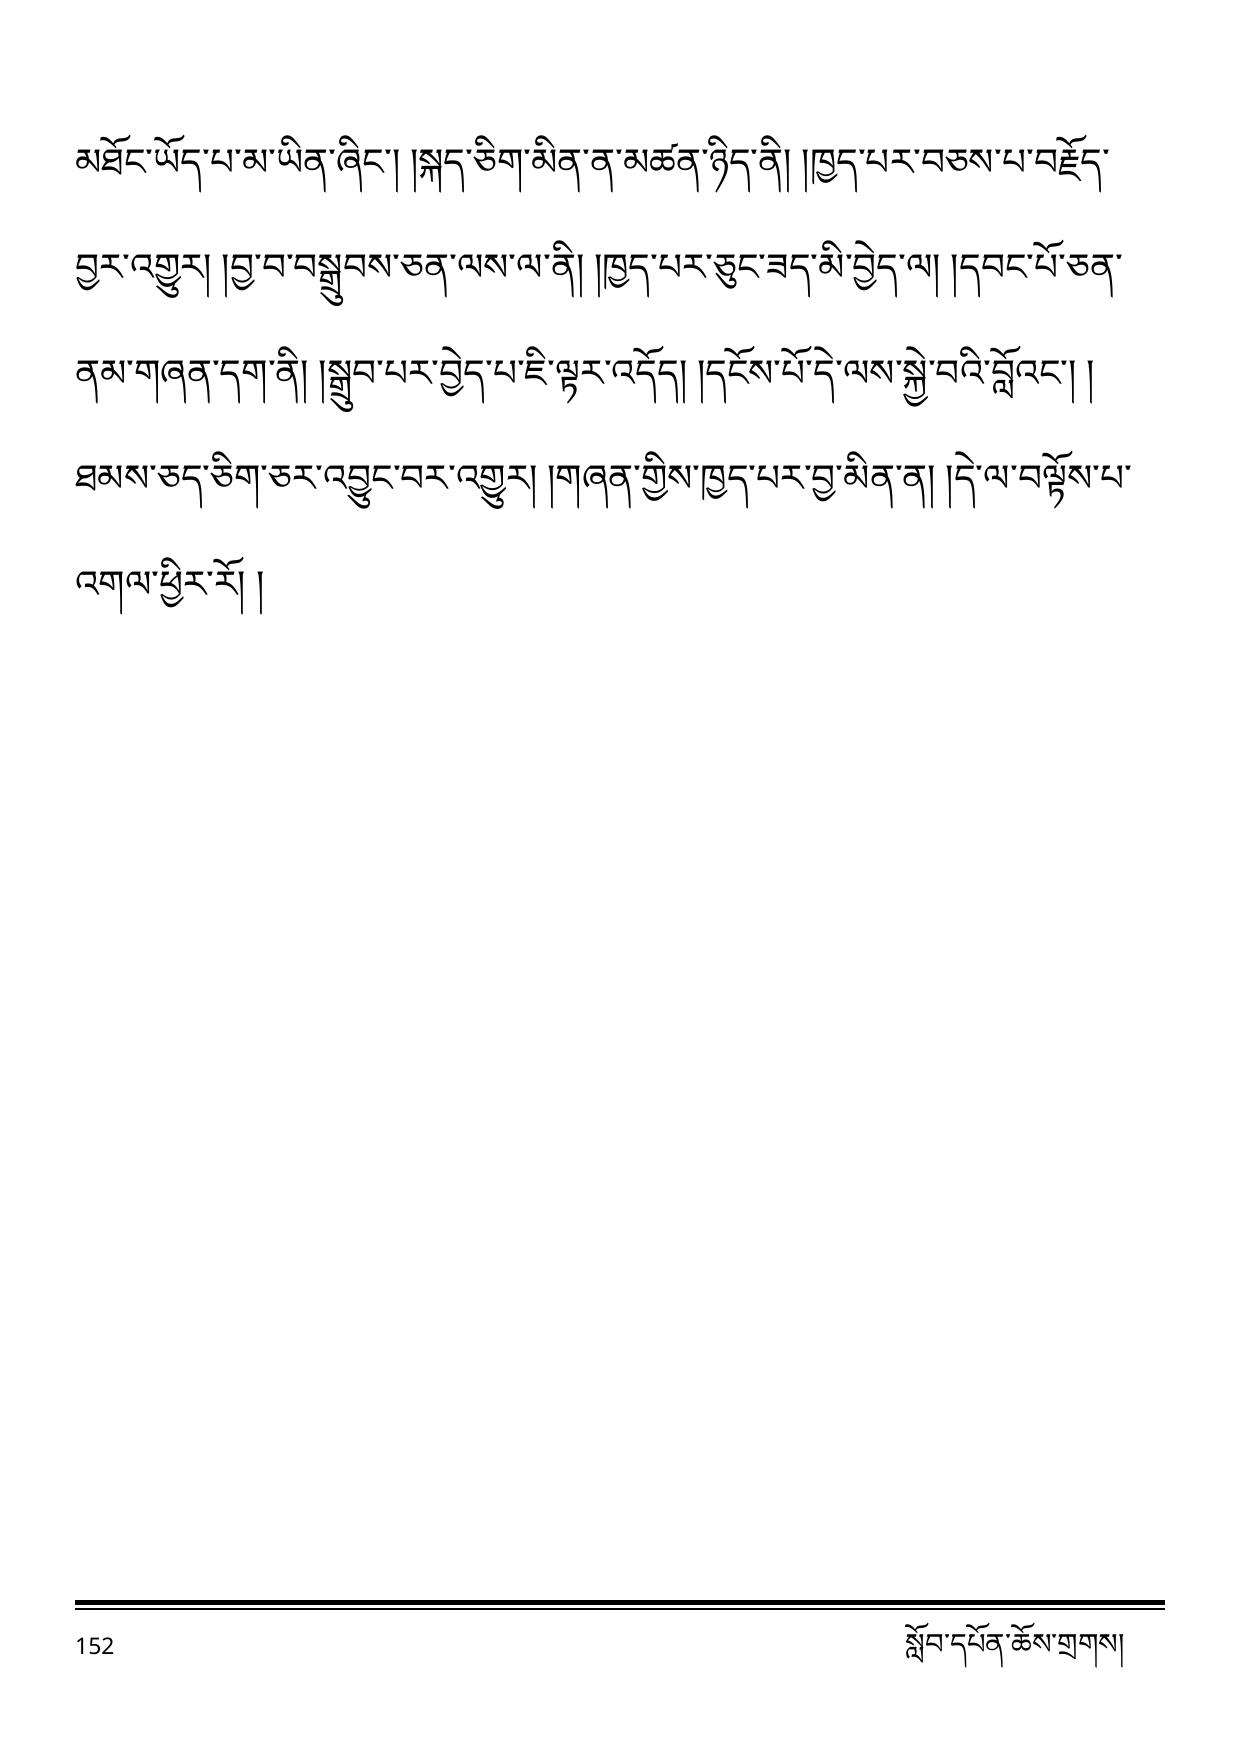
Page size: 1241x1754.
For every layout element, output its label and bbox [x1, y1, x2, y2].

text [75, 120, 1165, 648]
